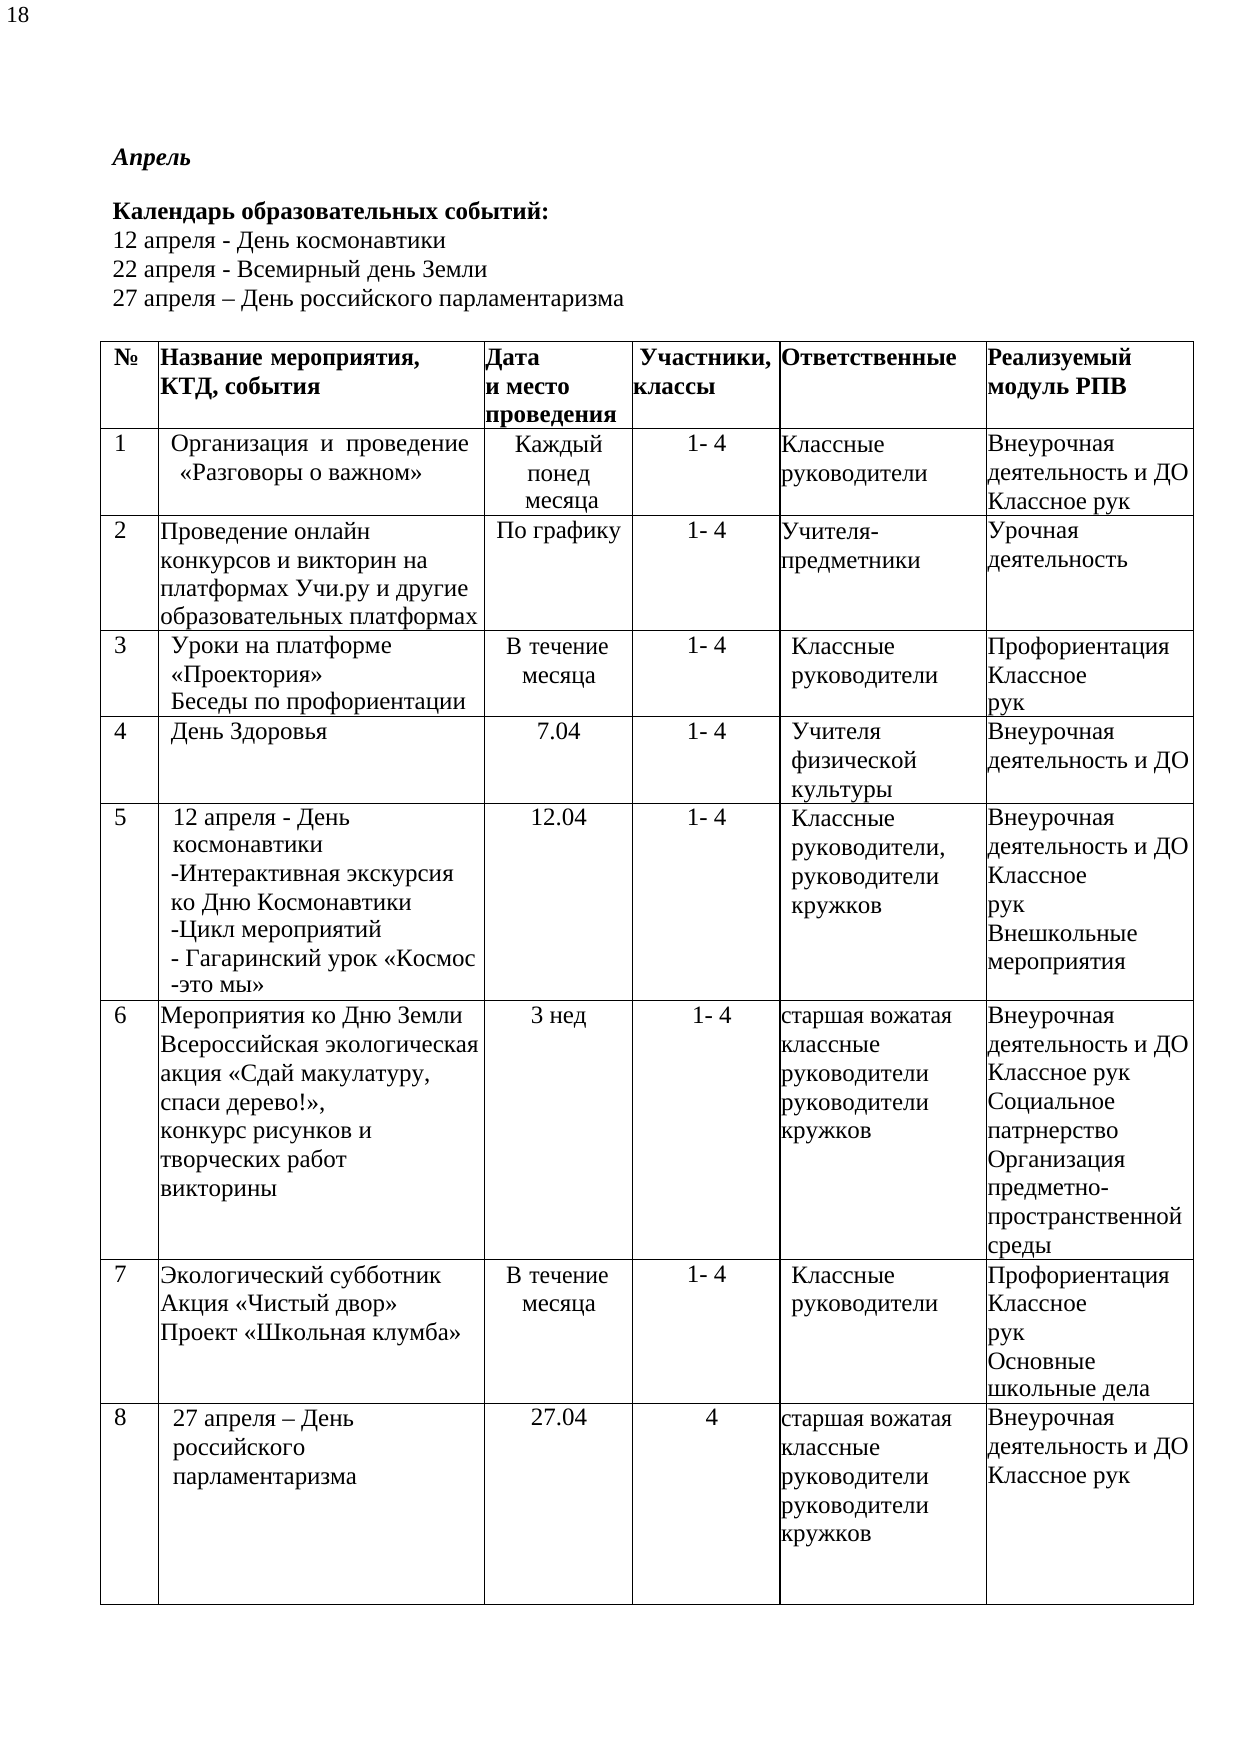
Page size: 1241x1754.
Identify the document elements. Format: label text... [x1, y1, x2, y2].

table_cell 27 апреля – День российского парламентаризма [159, 1404, 484, 1603]
text 22 апреля - Всемирный день Земли [112, 254, 1221, 283]
table_cell Внеурочная деятельность и ДО Классное рук [987, 429, 1193, 515]
table_cell Учителя физической культуры [781, 717, 986, 802]
table_cell В течение месяца [485, 631, 632, 716]
table_header Участники, классы [633, 342, 779, 428]
table_cell 1- 4 [633, 1260, 779, 1402]
table_cell Классные руководители [781, 631, 986, 716]
table_cell 12 апреля - День космонавтики -Интерактивная экскурсия ко Дню Космонавтики -Цикл мероприятий - Гагаринский урок «Космос -это мы» [159, 804, 484, 999]
table_cell 6 [101, 1001, 158, 1259]
table_cell По графику [485, 516, 632, 630]
table_cell Экологический субботник Акция «Чистый двор» Проект «Школьная клумба» [159, 1260, 484, 1402]
table_cell старшая вожатая классные руководители руководители кружков [781, 1001, 986, 1259]
table_cell Организация и проведение «Разговоры о важном» [159, 429, 484, 515]
table_cell 1- 4 [633, 429, 779, 515]
table_cell Уроки на платформе «Проектория» Беседы по профориентации [159, 631, 484, 716]
table_cell 4 [101, 717, 158, 802]
text 12 апреля - День космонавтики [112, 226, 1221, 254]
table_cell 3 нед [485, 1001, 632, 1259]
table_cell 1- 4 [633, 1001, 779, 1259]
table_cell 12.04 [485, 804, 632, 999]
table_cell Внеурочная деятельность и ДО Классное рук Внешкольные мероприятия [987, 804, 1193, 999]
table_cell Внеурочная деятельность и ДО Классное рук [987, 1404, 1193, 1603]
table_cell Каждый понед месяца [485, 429, 632, 515]
table_cell 7 [101, 1260, 158, 1402]
table_cell 1- 4 [633, 516, 779, 630]
table_cell Классные руководители, руководители кружков [781, 804, 986, 999]
table_header Дата и место проведения [485, 342, 632, 428]
table_cell Профориентация Классное рук Основные школьные дела [987, 1260, 1193, 1402]
table_header № [101, 342, 158, 428]
table_cell 5 [101, 804, 158, 999]
table_cell 4 [633, 1404, 779, 1603]
table_header Реализуемый модуль РПВ [987, 342, 1193, 428]
table_cell Урочная деятельность [987, 516, 1193, 630]
table_cell 1- 4 [633, 717, 779, 802]
table_cell 8 [101, 1404, 158, 1603]
table_cell В течение месяца [485, 1260, 632, 1402]
table_cell Мероприятия ко Дню Земли Всероссийская экологическая акция «Сдай макулатуру, спаси дерево!», конкурс рисунков и творческих работ викторины [159, 1001, 484, 1259]
table_cell 1- 4 [633, 631, 779, 716]
table_header Название мероприятия, КТД, события [159, 342, 484, 428]
table_cell День Здоровья [159, 717, 484, 802]
table_header Ответственные [781, 342, 986, 428]
table_cell 27.04 [485, 1404, 632, 1603]
table_cell 7.04 [485, 717, 632, 802]
table_cell Учителя- предметники [781, 516, 986, 630]
table_cell Внеурочная деятельность и ДО [987, 717, 1193, 802]
table_cell Профориентация Классное рук [987, 631, 1193, 716]
table_cell 2 [101, 516, 158, 630]
table_cell Классные руководители [781, 429, 986, 515]
text 27 апреля – День российского парламентаризма [112, 283, 1221, 312]
table_cell Проведение онлайн конкурсов и викторин на платформах Учи.ру и другие образовательных платформах [159, 516, 484, 630]
table_cell Классные руководители [781, 1260, 986, 1402]
table_cell Внеурочная деятельность и ДО Классное рук Социальное патрнерство Организация предметно- пространственной среды [987, 1001, 1193, 1259]
table_cell старшая вожатая классные руководители руководители кружков [781, 1404, 986, 1603]
subtitle Календарь образовательных событий: [112, 196, 1221, 225]
text Апрель [112, 142, 1221, 171]
table_cell 3 [101, 631, 158, 716]
table_cell 1- 4 [633, 804, 779, 999]
table_cell 1 [101, 429, 158, 515]
